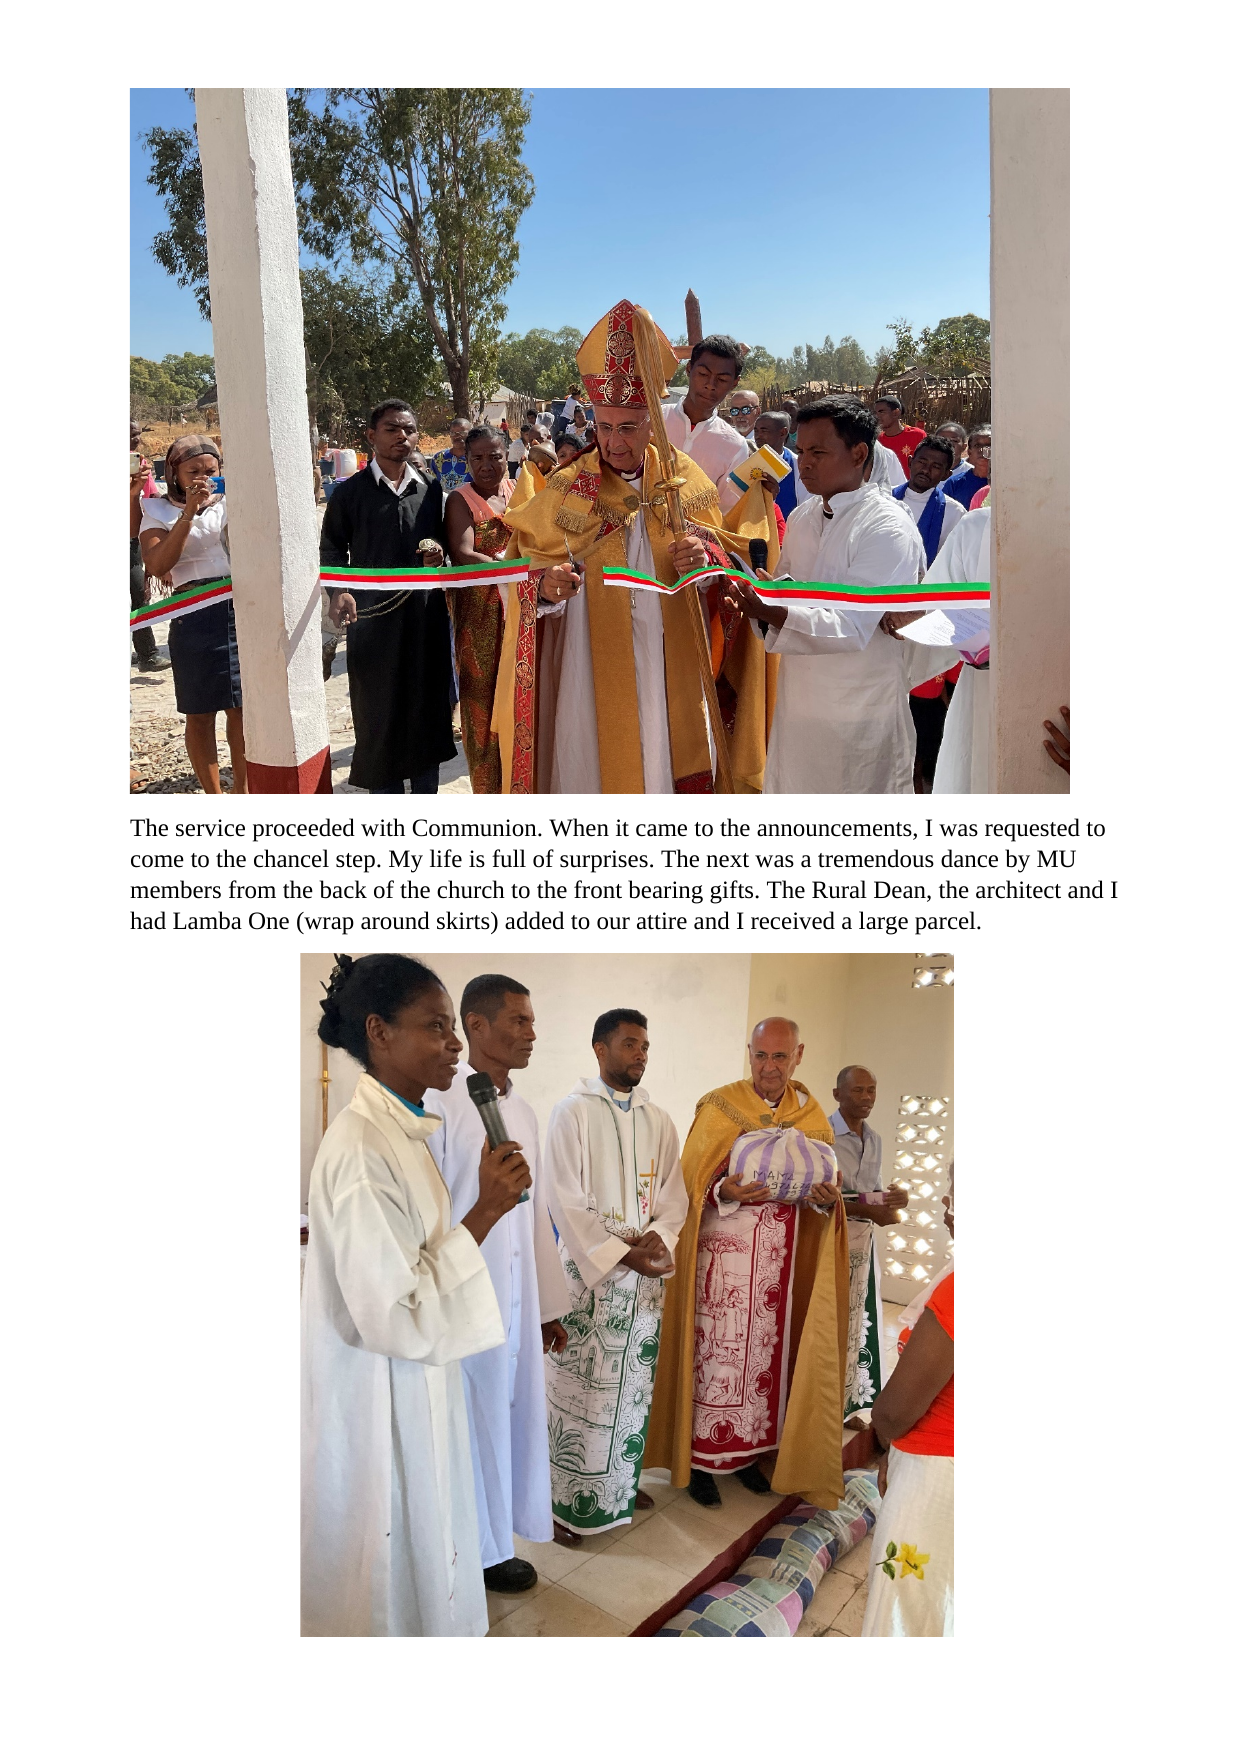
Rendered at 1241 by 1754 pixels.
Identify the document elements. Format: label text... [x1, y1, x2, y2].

text The service proceeded with Communion. When it came to the announcements, I was requested to come to the chancel step. My life is full of surprises. The next was a tremendous dance by MU members from the back of the church to the front bearing gifts. The Rural Dean, the architect and I had Lamba One (wrap around skirts) added to our attire and I received a large parcel. [130, 813, 1134, 934]
picture [300, 953, 954, 1637]
picture [129, 88, 1070, 794]
